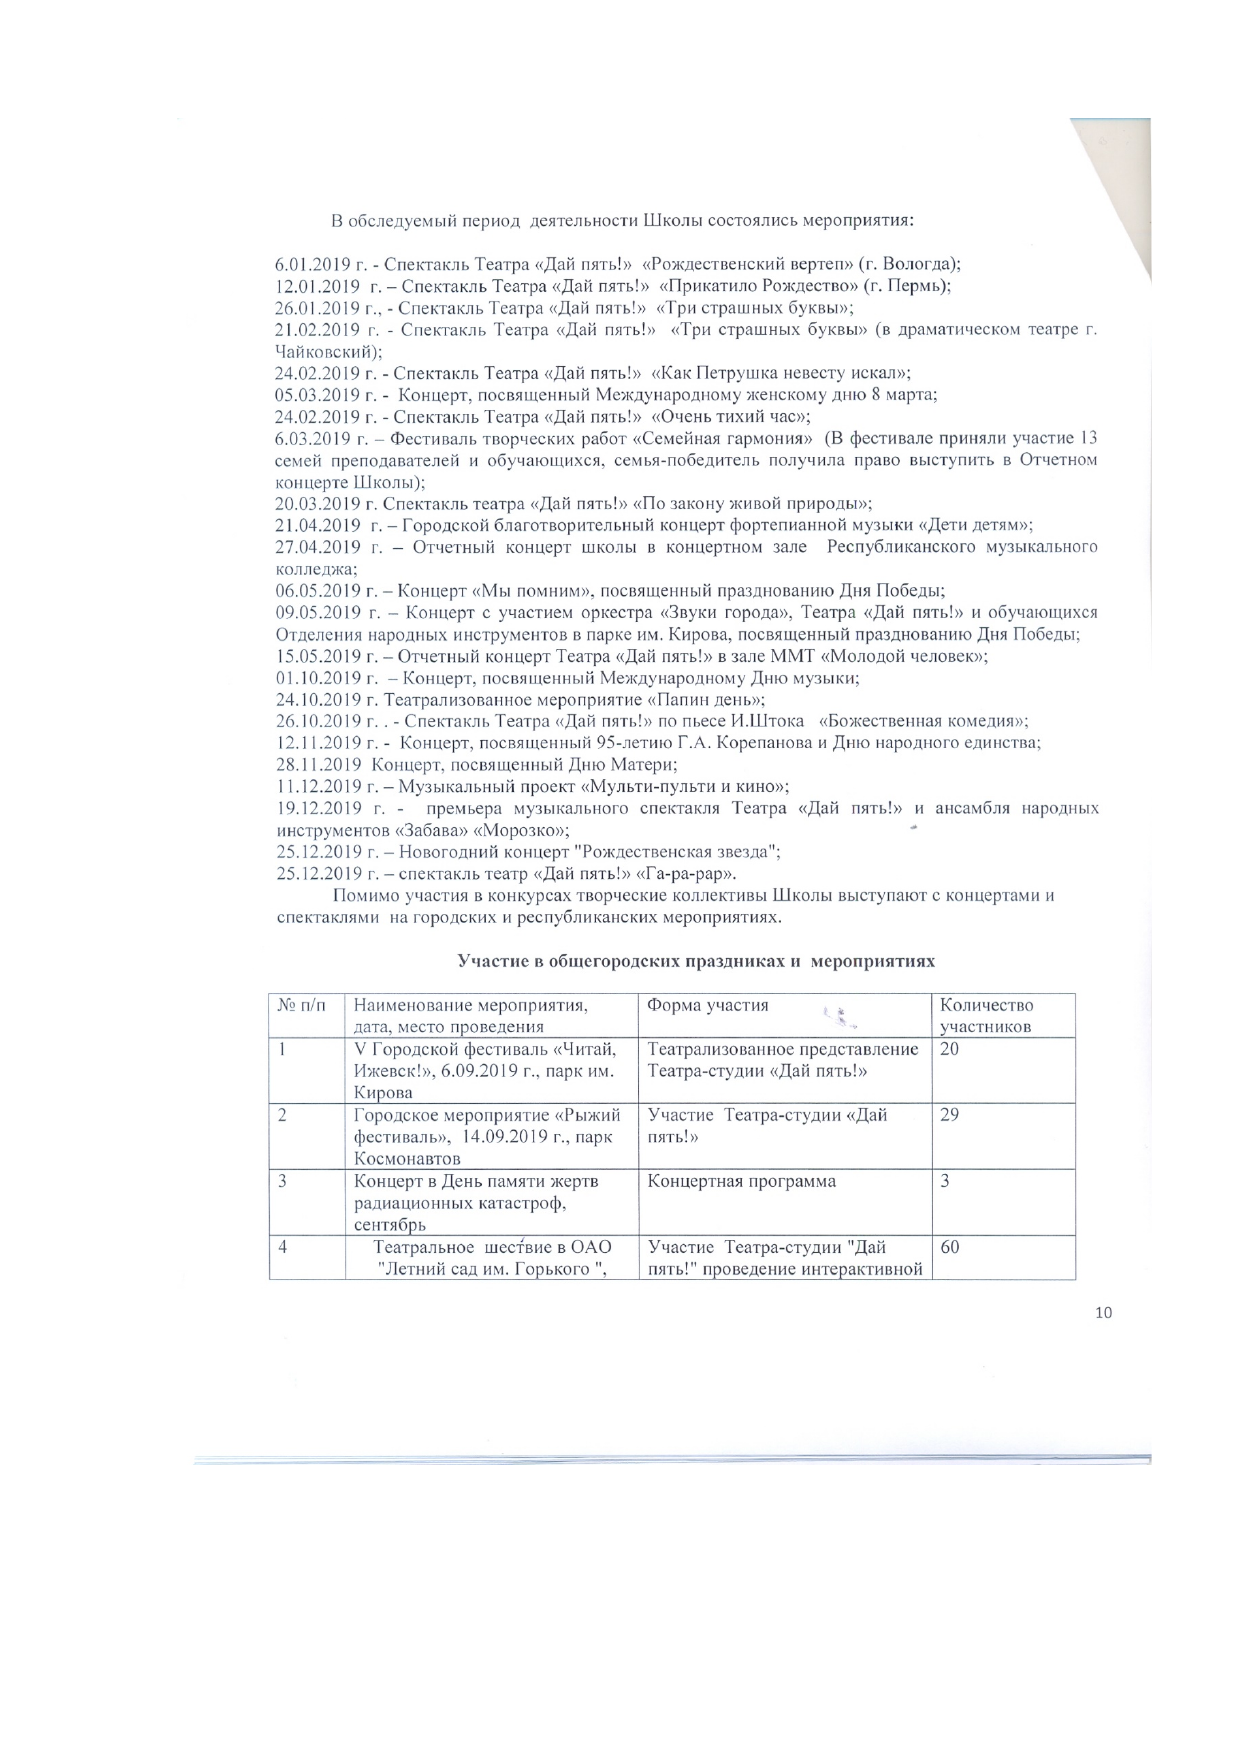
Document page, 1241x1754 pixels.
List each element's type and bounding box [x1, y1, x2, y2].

picture [177, 118, 1152, 1465]
